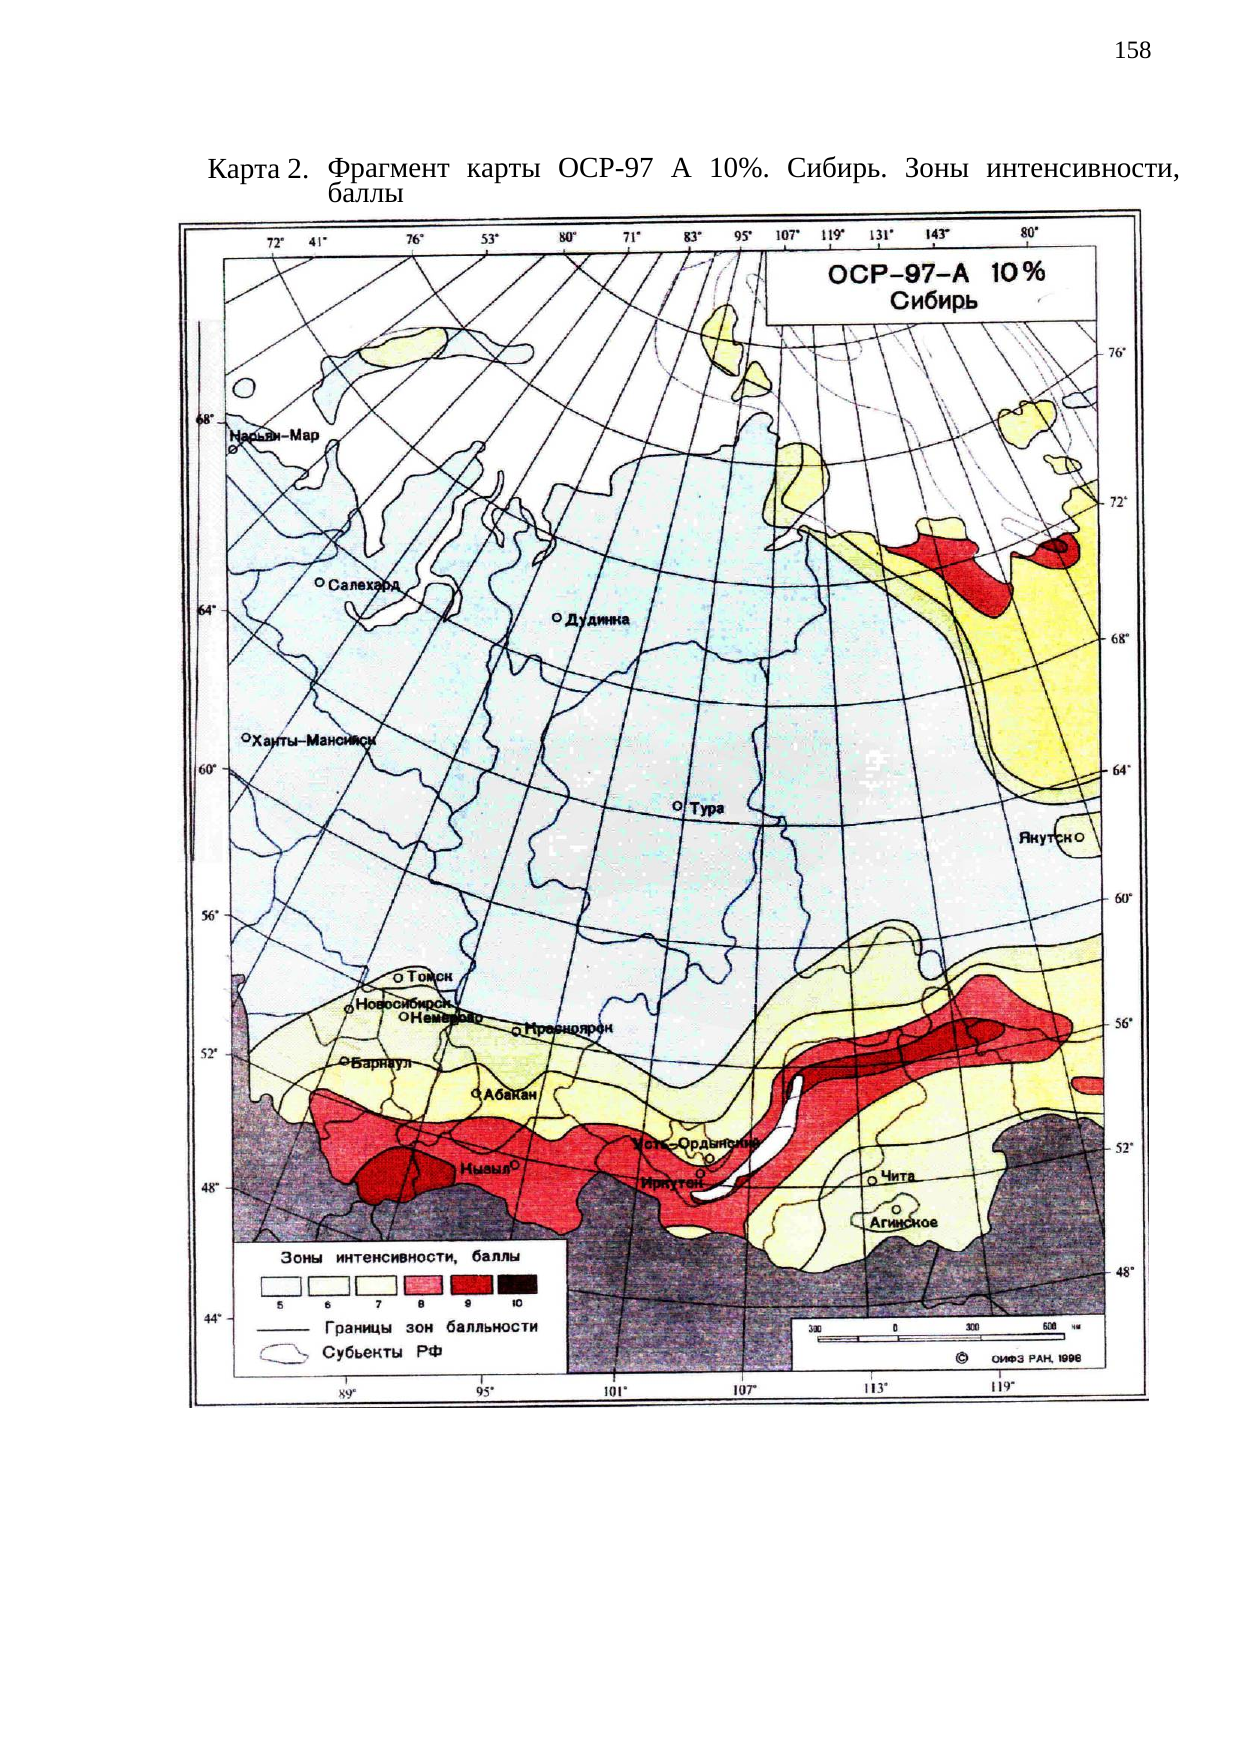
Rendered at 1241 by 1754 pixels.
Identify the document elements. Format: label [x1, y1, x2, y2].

picture [177, 207, 1149, 1408]
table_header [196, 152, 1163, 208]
